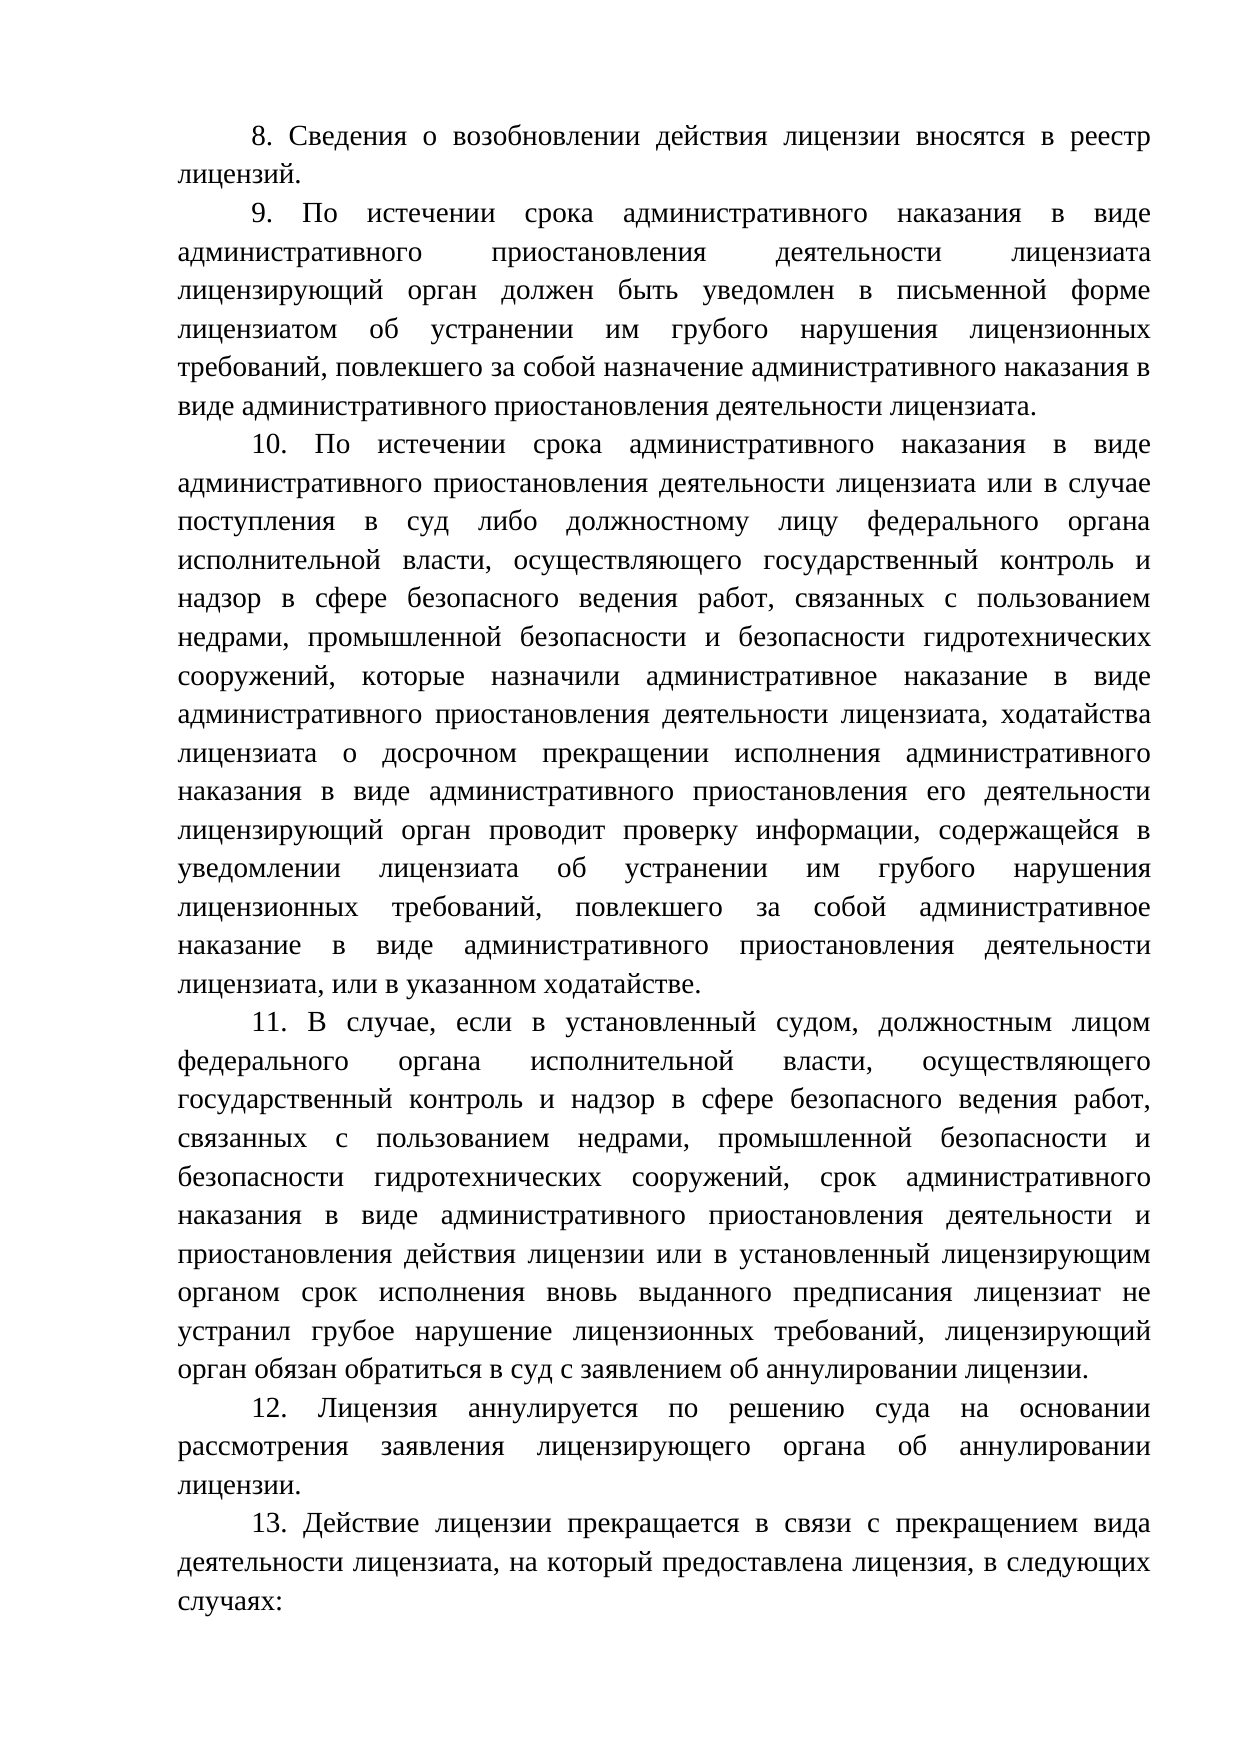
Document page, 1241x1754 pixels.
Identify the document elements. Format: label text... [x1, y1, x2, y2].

list 9. По истечении срока административного наказания в виде административного приостановления деятельности лицензиата лицензирующий орган должен быть уведомлен в письменной форме лицензиатом об устранении им грубого нарушения лицензионных требований, повлекшего за собой назначение административного наказания в виде административного приостановления деятельности лицензиата. [177, 195, 1152, 421]
list 12. Лицензия аннулируется по решению суда на основании рассмотрения заявления лицензирующего органа об аннулировании лицензии. [177, 1390, 1152, 1501]
list 10. По истечении срока административного наказания в виде административного приостановления деятельности лицензиата или в случае поступления в суд либо должностному лицу федерального органа исполнительной власти, осуществляющего государственный контроль и надзор в сфере безопасного ведения работ, связанных с пользованием недрами, промышленной безопасности и безопасности гидротехнических сооружений, которые назначили административное наказание в виде административного приостановления деятельности лицензиата, ходатайства лицензиата о досрочном прекращении исполнения административного наказания в виде административного приостановления его деятельности лицензирующий орган проводит проверку информации, содержащейся в уведомлении лицензиата об устранении им грубого нарушения лицензионных требований, повлекшего за собой административное наказание в виде административного приостановления деятельности лицензиата, или в указанном ходатайстве. [177, 426, 1152, 999]
list 13. Действие лицензии прекращается в связи с прекращением вида деятельности лицензиата, на который предоставлена лицензия, в следующих случаях: [177, 1506, 1152, 1616]
list 8. Сведения о возобновлении действия лицензии вносятся в реестр лицензий. [177, 118, 1152, 190]
list 11. В случае, если в установленный судом, должностным лицом федерального органа исполнительной власти, осуществляющего государственный контроль и надзор в сфере безопасного ведения работ, связанных с пользованием недрами, промышленной безопасности и безопасности гидротехнических сооружений, срок административного наказания в виде административного приостановления деятельности и приостановления действия лицензии или в установленный лицензирующим органом срок исполнения вновь выданного предписания лицензиат не устранил грубое нарушение лицензионных требований, лицензирующий орган обязан обратиться в суд с заявлением об аннулировании лицензии. [177, 1004, 1152, 1385]
